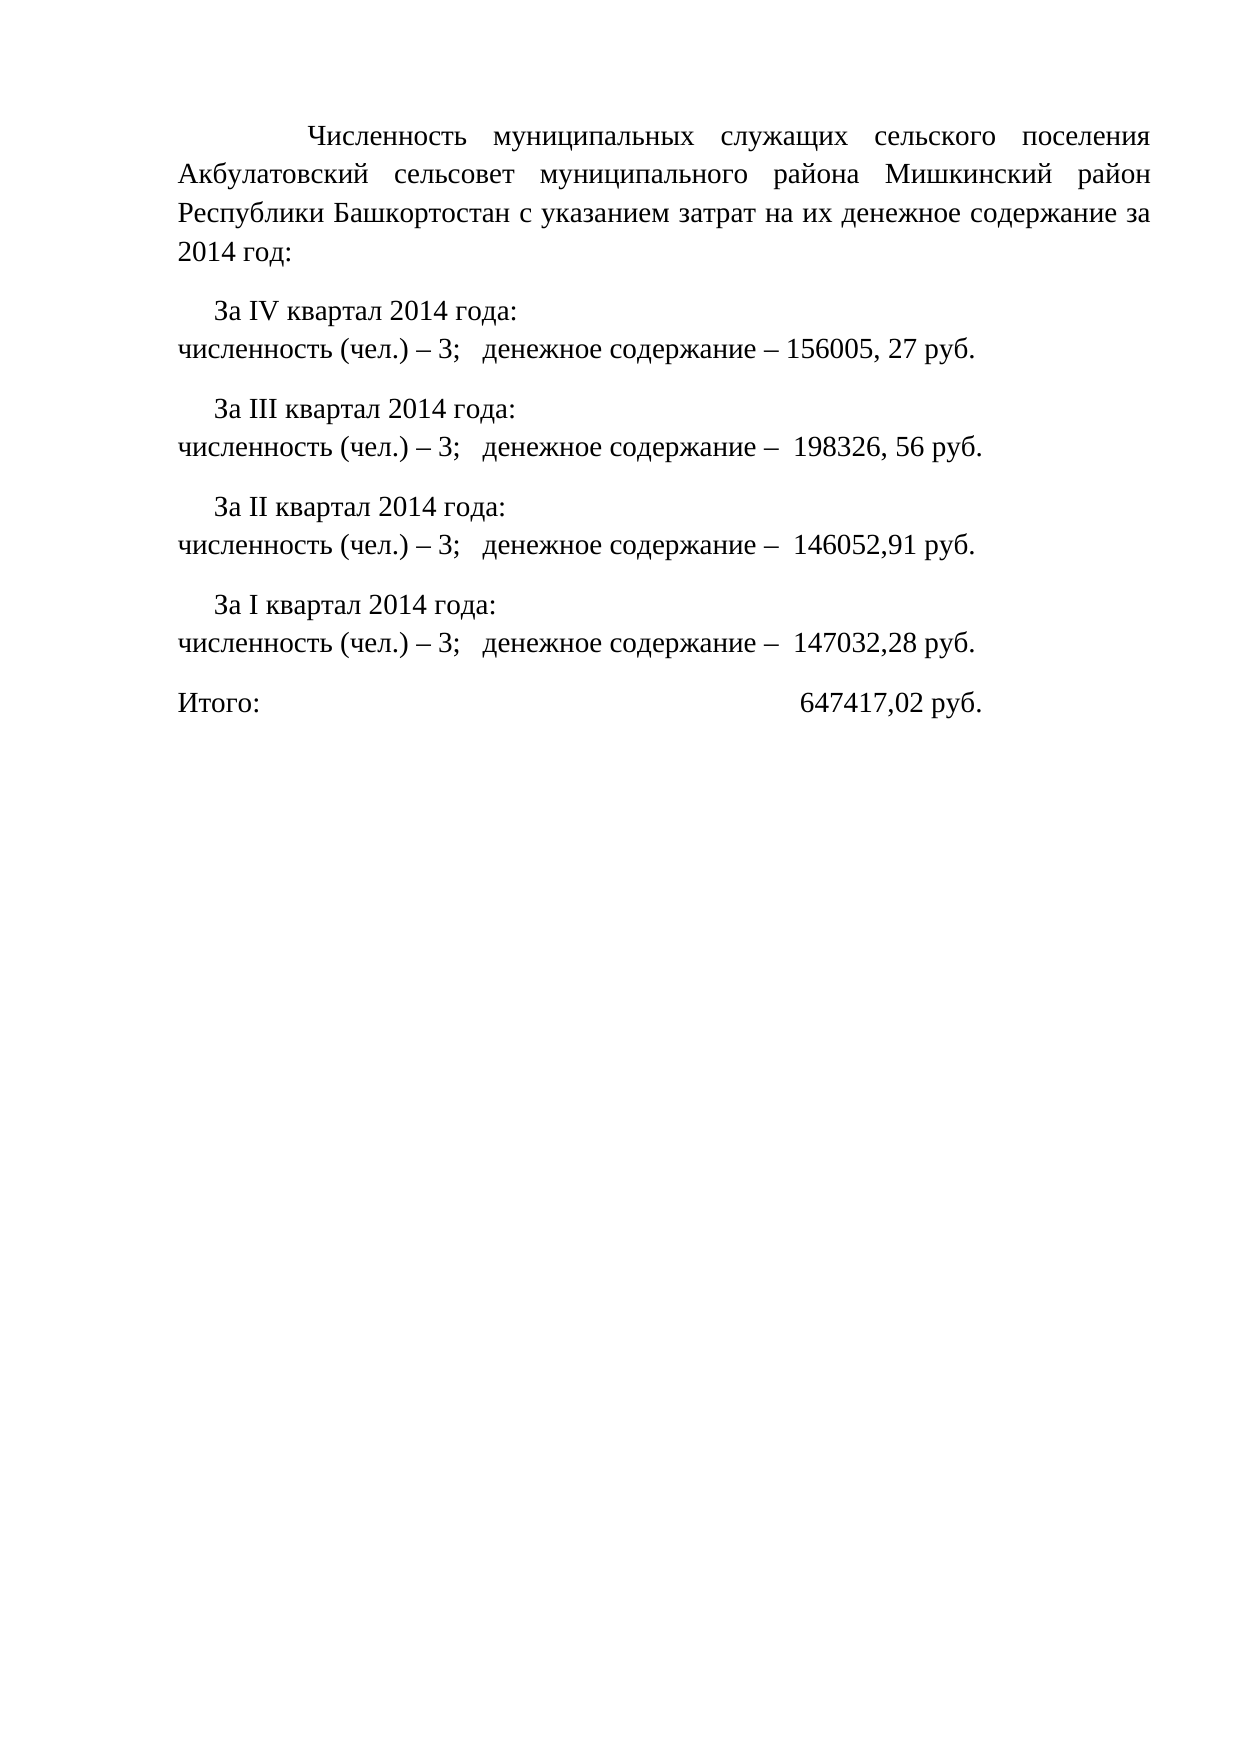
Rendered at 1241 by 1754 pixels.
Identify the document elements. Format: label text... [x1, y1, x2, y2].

text За I квартал 2014 года: численность (чел.) – 3; денежное содержание – 147032,28 руб. [177, 587, 1152, 659]
text За III квартал 2014 года: численность (чел.) – 3; денежное содержание – 198326, 56 руб. [177, 391, 1152, 463]
text За II квартал 2014 года: численность (чел.) – 3; денежное содержание – 146052,91 руб. [177, 489, 1152, 561]
text Численность муниципальных служащих сельского поселения Акбулатовский сельсовет муниципального района Мишкинский район Республики Башкортостан с указанием затрат на их денежное содержание за 2014 год: [177, 118, 1152, 267]
text За IV квартал 2014 года: численность (чел.) – 3; денежное содержание – 156005, 27 руб. [177, 293, 1152, 365]
text Итого: 647417,02 руб. [177, 685, 1152, 718]
